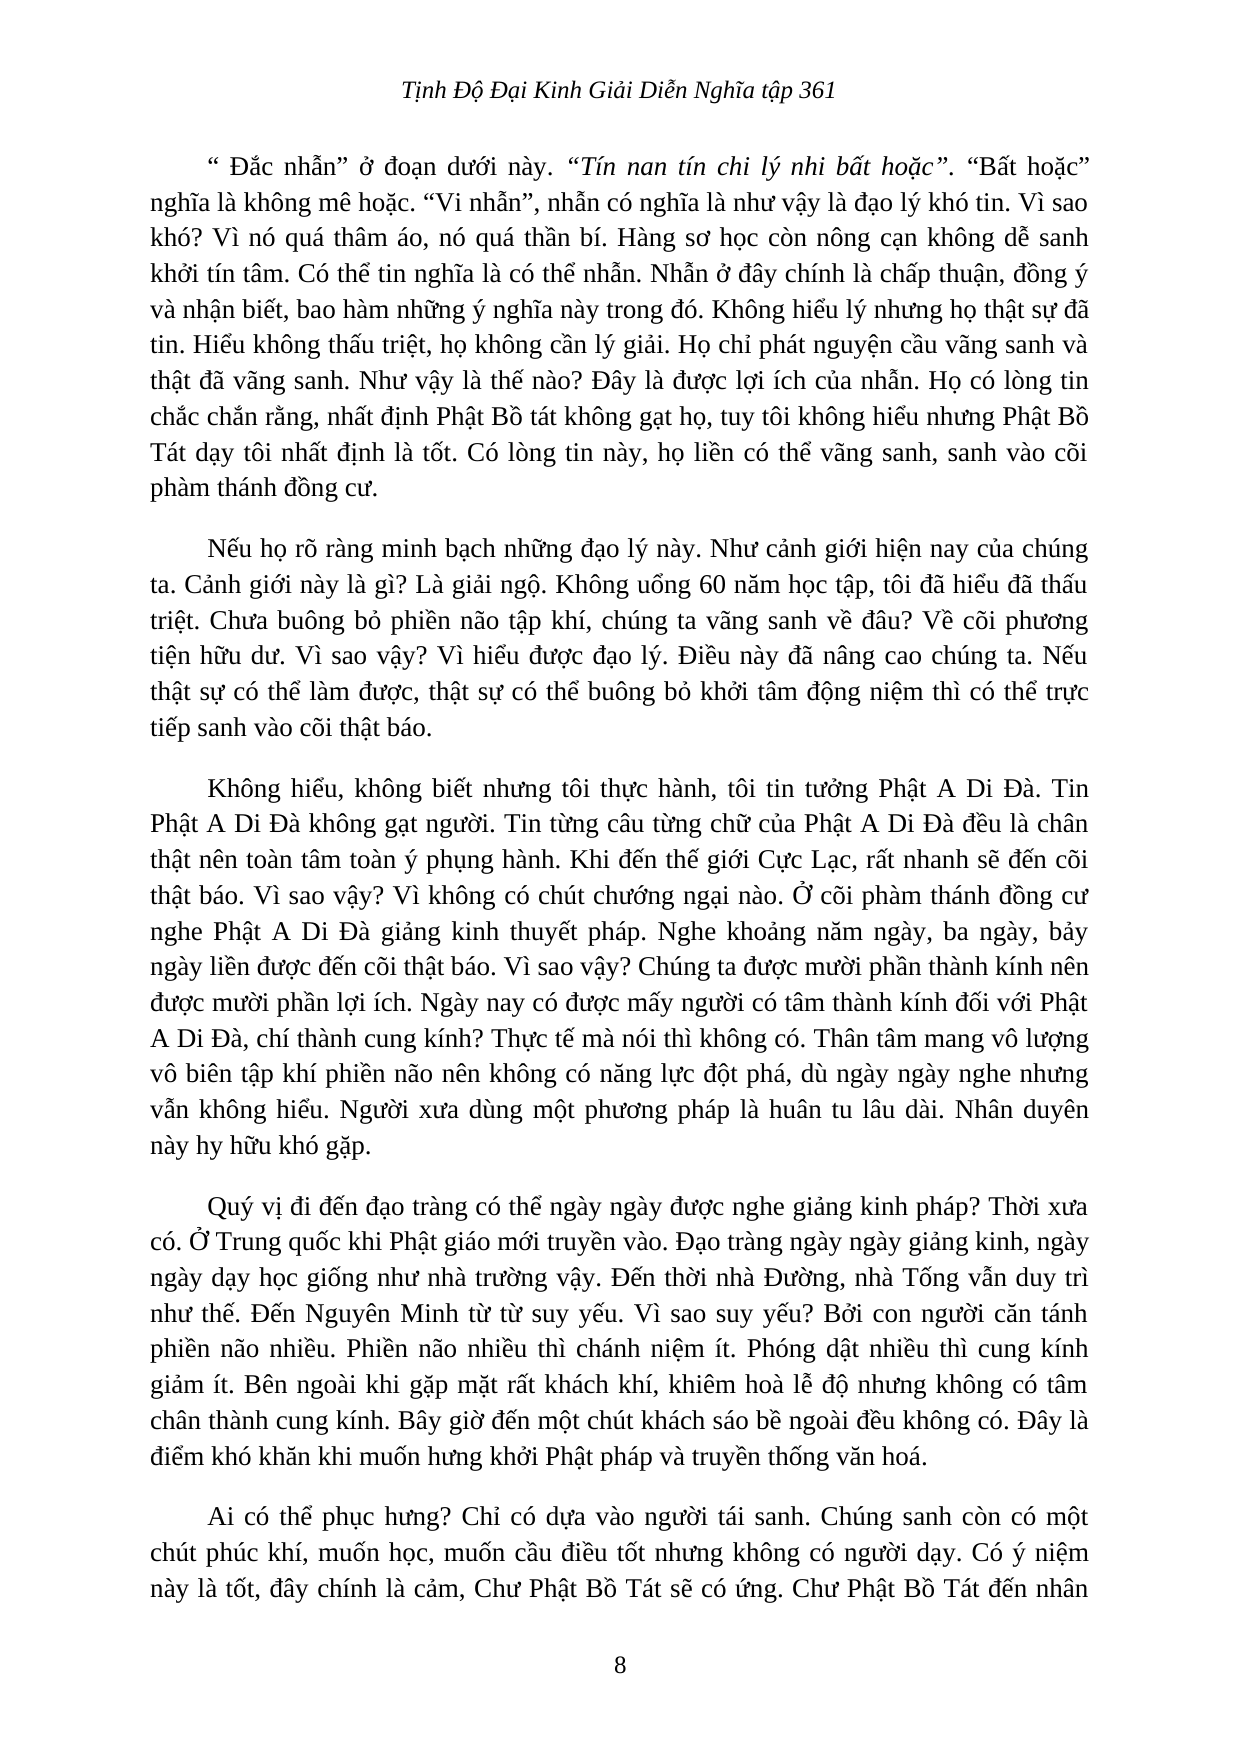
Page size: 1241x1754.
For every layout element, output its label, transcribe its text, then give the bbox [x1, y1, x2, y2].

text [150, 1501, 1090, 1603]
text Nếu họ rõ ràng minh bạch những đạo lý này. Như cảnh giới hiện nay của chúng ta. Cảnh giới này là gì? Là giải ngộ. Không uổng 60 năm học tập, tôi đã hiểu đã thấu triệt. Chưa buông bỏ phiền não tập khí, chúng ta vãng sanh về đâu? Về cõi phương tiện hữu dư. Vì sao vậy? Vì hiểu được đạo lý. Điều này đã nâng cao chúng ta. Nếu thật sự có thể làm được, thật sự có thể buông bỏ khởi tâm động niệm thì có thể trực tiếp sanh vào cõi thật báo. [150, 532, 1090, 742]
text “ Đắc nhẫn” ở đoạn dưới này. “Tín nan tín chi lý nhi bất hoặc”. “Bất hoặc” nghĩa là không mê hoặc. “Vi nhẫn”, nhẫn có nghĩa là như vậy là đạo lý khó tin. Vì sao khó? Vì nó quá thâm áo, nó quá thần bí. Hàng sơ học còn nông cạn không dễ sanh khởi tín tâm. Có thể tin nghĩa là có thể nhẫn. Nhẫn ở đây chính là chấp thuận, đồng ý và nhận biết, bao hàm những ý nghĩa này trong đó. Không hiểu lý nhưng họ thật sự đã tin. Hiểu không thấu triệt, họ không cần lý giải. Họ chỉ phát nguyện cầu vãng sanh và thật đã vãng sanh. Như vậy là thế nào? Đây là được lợi ích của nhẫn. Họ có lòng tin chắc chắn rằng, nhất định Phật Bồ tát không gạt họ, tuy tôi không hiểu nhưng Phật Bồ Tát dạy tôi nhất định là tốt. Có lòng tin này, họ liền có thể vãng sanh, sanh vào cõi phàm thánh đồng cư. [150, 150, 1090, 503]
text Không hiểu, không biết nhưng tôi thực hành, tôi tin tưởng Phật A Di Đà. Tin Phật A Di Đà không gạt người. Tin từng câu từng chữ của Phật A Di Đà đều là chân thật nên toàn tâm toàn ý phụng hành. Khi đến thế giới Cực Lạc, rất nhanh sẽ đến cõi thật báo. Vì sao vậy? Vì không có chút chướng ngại nào. Ở cõi phàm thánh đồng cư nghe Phật A Di Đà giảng kinh thuyết pháp. Nghe khoảng năm ngày, ba ngày, bảy ngày liền được đến cõi thật báo. Vì sao vậy? Chúng ta được mười phần thành kính nên được mười phần lợi ích. Ngày nay có được mấy người có tâm thành kính đối với Phật A Di Đà, chí thành cung kính? Thực tế mà nói thì không có. Thân tâm mang vô lượng vô biên tập khí phiền não nên không có năng lực đột phá, dù ngày ngày nghe nhưng vẫn không hiểu. Người xưa dùng một phương pháp là huân tu lâu dài. Nhân duyên này hy hữu khó gặp. [150, 772, 1090, 1160]
text Quý vị đi đến đạo tràng có thể ngày ngày được nghe giảng kinh pháp? Thời xưa có. Ở Trung quốc khi Phật giáo mới truyền vào. Đạo tràng ngày ngày giảng kinh, ngày ngày dạy học giống như nhà trường vậy. Đến thời nhà Đường, nhà Tống vẫn duy trì như thế. Đến Nguyên Minh từ từ suy yếu. Vì sao suy yếu? Bởi con người căn tánh phiền não nhiều. Phiền não nhiều thì chánh niệm ít. Phóng dật nhiều thì cung kính giảm ít. Bên ngoài khi gặp mặt rất khách khí, khiêm hoà lễ độ nhưng không có tâm chân thành cung kính. Bây giờ đến một chút khách sáo bề ngoài đều không có. Đây là điểm khó khăn khi muốn hưng khởi Phật pháp và truyền thống văn hoá. [150, 1190, 1090, 1471]
